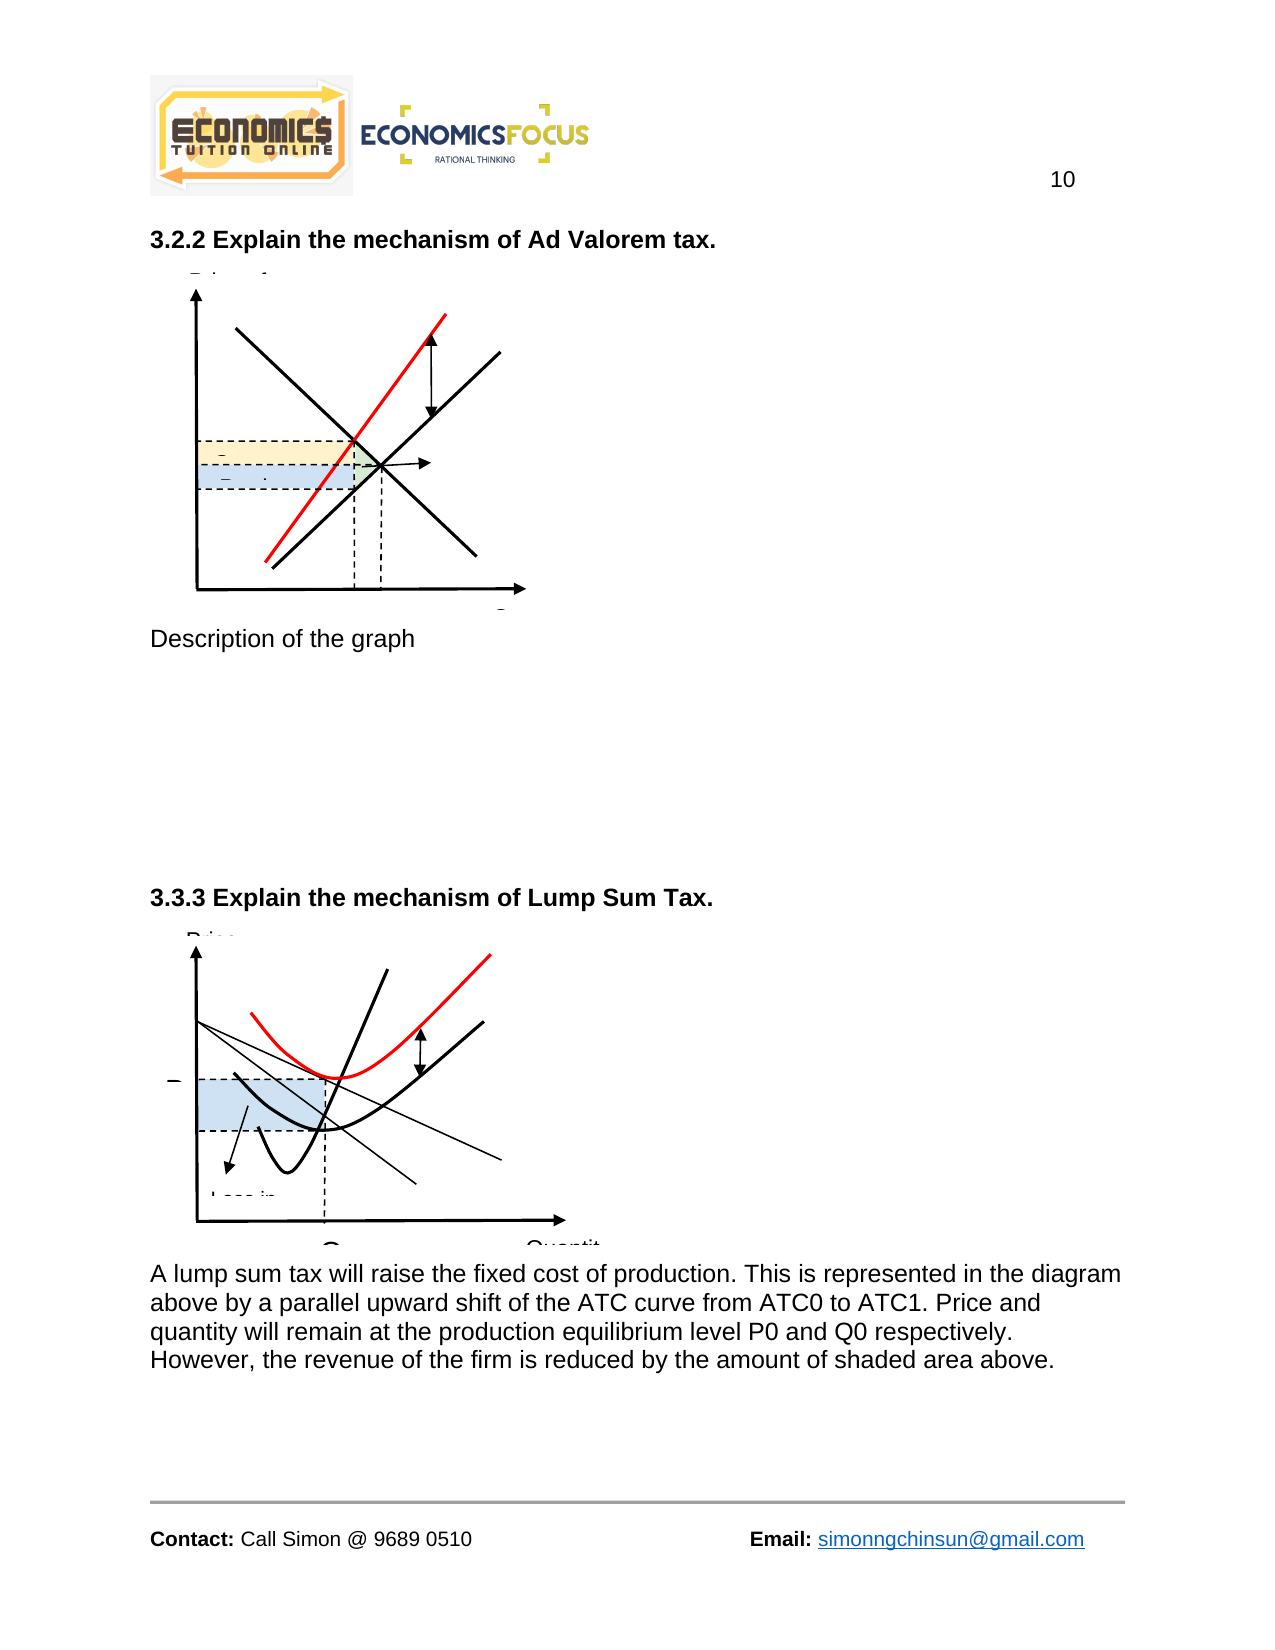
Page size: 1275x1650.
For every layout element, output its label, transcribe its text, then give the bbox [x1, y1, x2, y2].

text A lump sum tax will raise the fixed cost of production. This is represented in the diagram above by a parallel upward shift of the ATC curve from ATC0 to ATC1. Price and quantity will remain at the production equilibrium level P0 and Q0 respectively. However, the revenue of the firm is reduced by the amount of shaded area above. [150, 1259, 1125, 1374]
text 3.3.3 Explain the mechanism of Lump Sum Tax. [150, 883, 1125, 912]
text Description of the graph [150, 624, 1125, 653]
picture [150, 75, 599, 196]
text 3.2.2 Explain the mechanism of Ad Valorem tax. [150, 224, 1125, 253]
